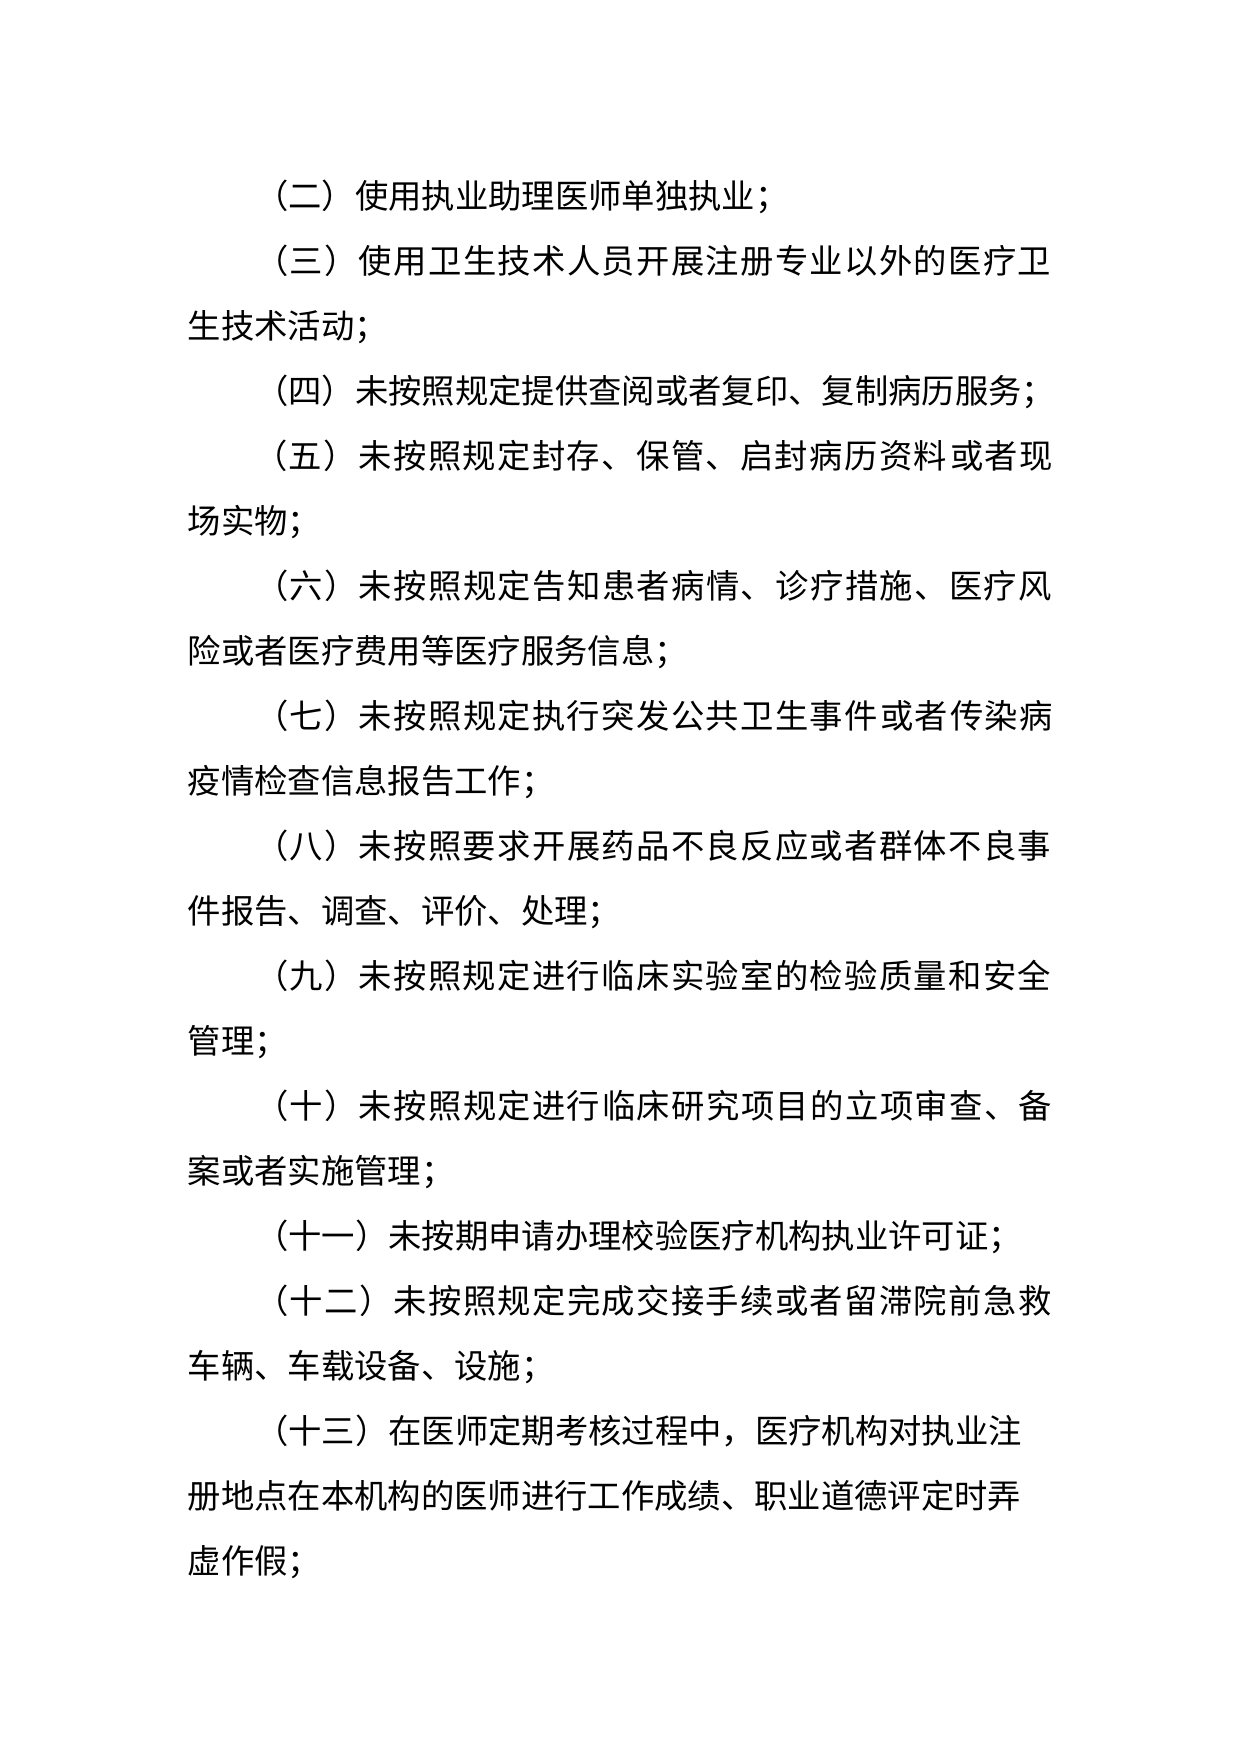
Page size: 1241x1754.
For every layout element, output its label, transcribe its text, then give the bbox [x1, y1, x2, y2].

text （三）使用卫生技术人员开展注册专业以外的医疗卫生技术活动； [187, 227, 1053, 357]
text （十三）在医师定期考核过程中，医疗机构对执业注册地点在本机构的医师进行工作成绩、职业道德评定时弄虚作假； [187, 1397, 1053, 1592]
text （二）使用执业助理医师单独执业； [187, 162, 1053, 227]
text （六）未按照规定告知患者病情、诊疗措施、医疗风险或者医疗费用等医疗服务信息； [187, 552, 1053, 682]
text （十二）未按照规定完成交接手续或者留滞院前急救车辆、车载设备、设施； [187, 1267, 1053, 1397]
text （八）未按照要求开展药品不良反应或者群体不良事件报告、调查、评价、处理； [187, 812, 1053, 942]
text （五）未按照规定封存、保管、启封病历资料或者现场实物； [187, 422, 1053, 552]
text （九）未按照规定进行临床实验室的检验质量和安全管理； [187, 942, 1053, 1072]
text （十）未按照规定进行临床研究项目的立项审查、备案或者实施管理； [187, 1072, 1053, 1202]
text （四）未按照规定提供查阅或者复印、复制病历服务； [187, 357, 1053, 422]
text （七）未按照规定执行突发公共卫生事件或者传染病疫情检查信息报告工作； [187, 682, 1053, 812]
text （十一）未按期申请办理校验医疗机构执业许可证； [187, 1202, 1053, 1267]
